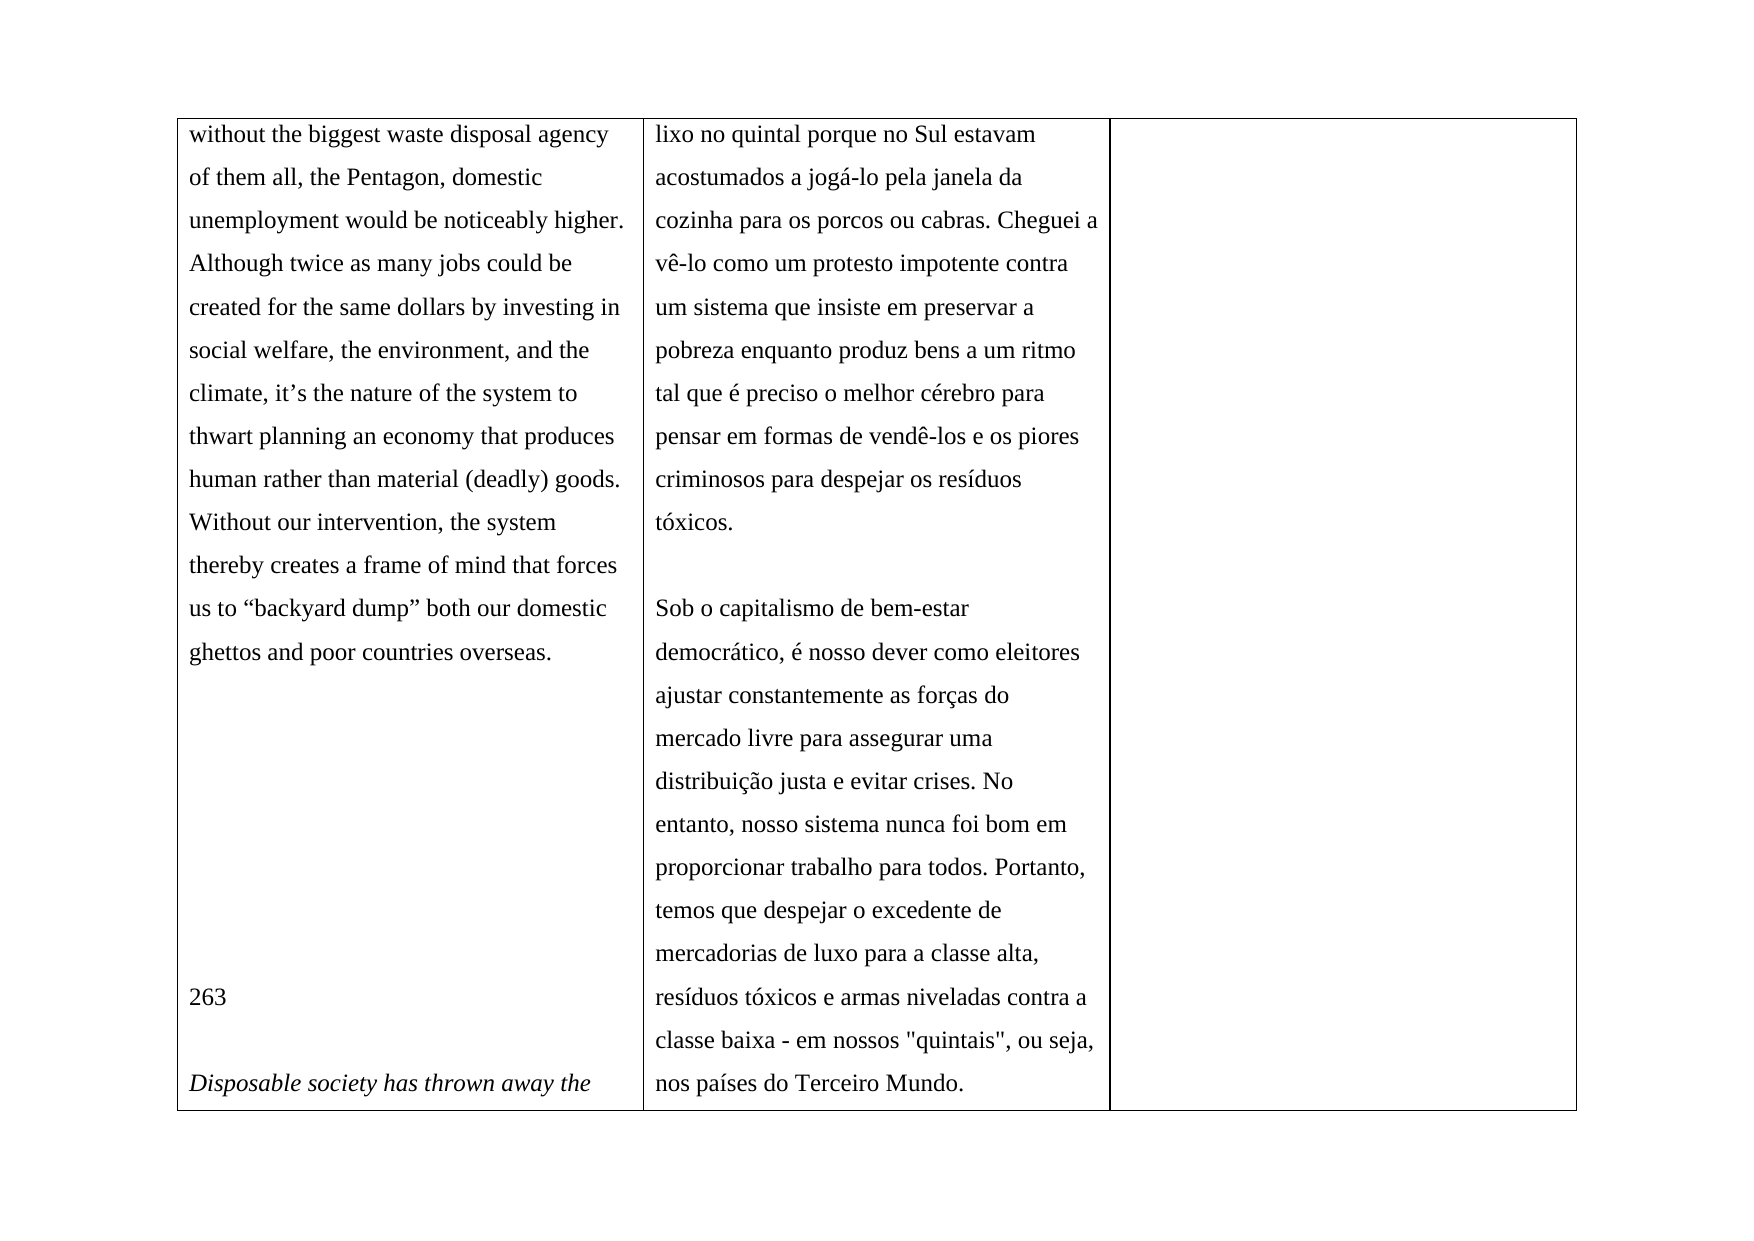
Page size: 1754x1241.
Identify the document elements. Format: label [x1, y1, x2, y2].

table_header [644, 119, 1109, 1110]
table_header [178, 119, 643, 1110]
table_header [1111, 119, 1576, 1110]
